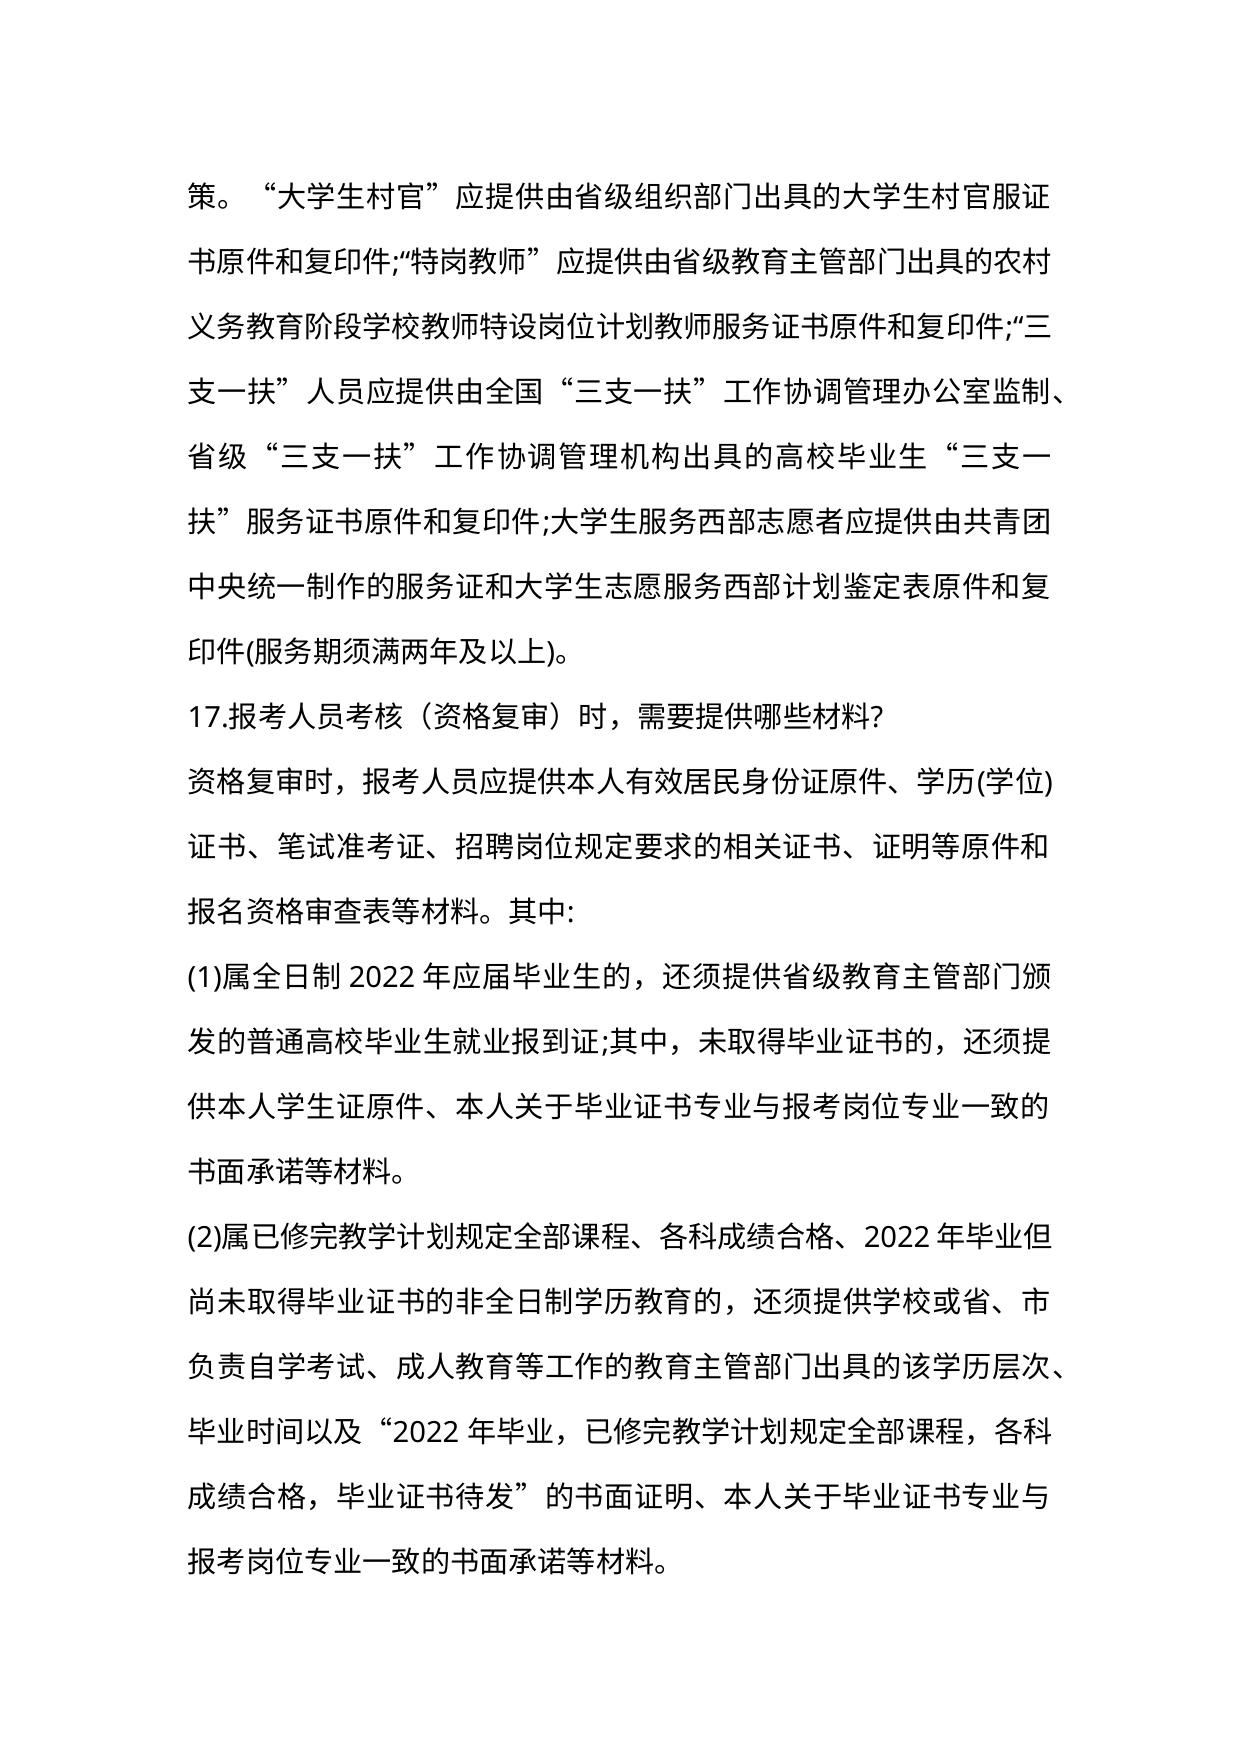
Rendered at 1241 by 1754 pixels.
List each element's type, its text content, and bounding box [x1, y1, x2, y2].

text (2)属已修完教学计划规定全部课程、各科成绩合格、2022年毕业但尚未取得毕业证书的非全日制学历教育的，还须提供学校或省、市负责自学考试、成人教育等工作的教育主管部门出具的该学历层次、毕业时间以及“2022 年毕业，已修完教学计划规定全部课程，各科成绩合格，毕业证书待发”的书面证明、本人关于毕业证书专业与报考岗位专业一致的书面承诺等材料。 [187, 1202, 1053, 1592]
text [187, 162, 1053, 682]
text 17.报考人员考核（资格复审）时，需要提供哪些材料? [187, 682, 1053, 747]
text 资格复审时，报考人员应提供本人有效居民身份证原件、学历(学位)证书、笔试准考证、招聘岗位规定要求的相关证书、证明等原件和报名资格审查表等材料。其中: [187, 747, 1053, 942]
text (1)属全日制2022年应届毕业生的，还须提供省级教育主管部门颁发的普通高校毕业生就业报到证;其中，未取得毕业证书的，还须提供本人学生证原件、本人关于毕业证书专业与报考岗位专业一致的书面承诺等材料。 [187, 942, 1053, 1202]
